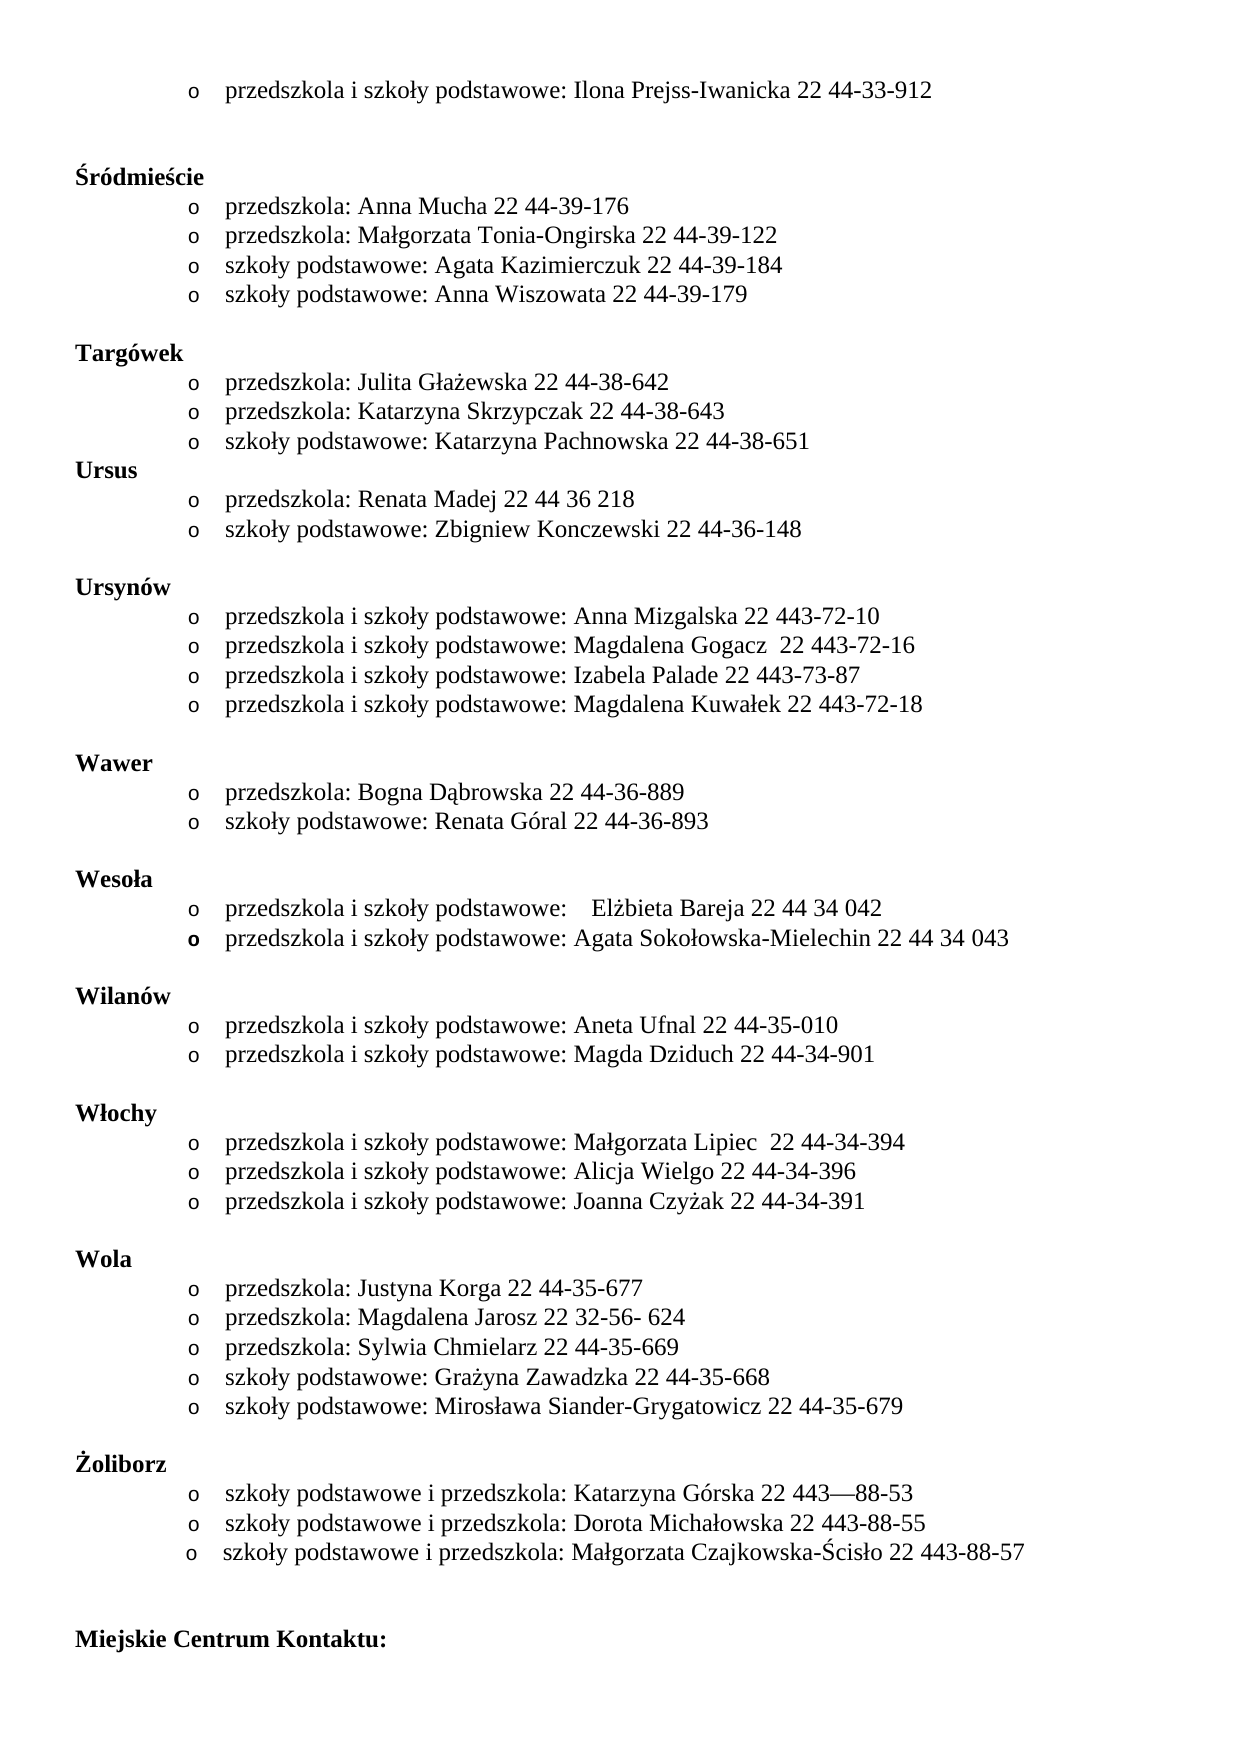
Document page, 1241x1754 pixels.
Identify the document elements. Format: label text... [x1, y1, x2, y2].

text Wesoła [75, 864, 1165, 893]
list szkoły podstawowe: 22 44-35-668 [187, 1362, 1165, 1391]
list przedszkola: Magdalena Jarosz 22 32-56- 624 [187, 1302, 1165, 1332]
list przedszkola: Justyna Korga 22 44-35-677 [187, 1273, 1165, 1302]
list przedszkola i szkoły podstawowe: Aneta Ufnal 22 44-35-010 [187, 1010, 1165, 1039]
text Miejskie Centrum Kontaktu: [75, 1624, 1165, 1653]
text Wawer [75, 748, 1165, 777]
list szkoły podstawowe: Renata Góral 22 44-36-893 [187, 806, 1165, 836]
list przedszkola: Renata Madej 22 44 36 218 [187, 484, 1165, 514]
list przedszkola i szkoły podstawowe: Ilona Prejss-Iwanicka 22 44-33-912 [187, 75, 1165, 104]
list szkoły podstawowe: Zbigniew Konczewski 22 44-36-148 [187, 514, 1165, 543]
list przedszkola i szkoły podstawowe: Elżbieta Bareja 22 44 34 042 [187, 893, 1165, 923]
list przedszkola: Sylwia Chmielarz 22 44-35-669 [187, 1332, 1165, 1362]
list przedszkola i szkoły podstawowe: Magdalena Kuwałek 22 443-72-18 [187, 689, 1165, 719]
text Ursus [75, 455, 1165, 484]
list przedszkola: Anna Mucha 22 44-39-176 [187, 191, 1165, 220]
list przedszkola i szkoły podstawowe: Małgorzata Lipiec 22 44-34-394 [187, 1127, 1165, 1156]
list przedszkola: Bogna Dąbrowska 22 44-36-889 [187, 777, 1165, 806]
list przedszkola i szkoły podstawowe: Magda Dziduch 22 44-34-901 [187, 1039, 1165, 1069]
list szkoły podstawowe i przedszkola: Małgorzata Czajkowska-Ścisło 22 443-88-57 [185, 1537, 1165, 1567]
list przedszkola i szkoły podstawowe: Magdalena Gogacz 22 443-72-16 [187, 630, 1165, 660]
text Wola [75, 1244, 1165, 1273]
text Wilanów [75, 981, 1165, 1010]
list szkoły podstawowe: Katarzyna Pachnowska 22 44-38-651 [187, 426, 1165, 455]
list przedszkola i szkoły podstawowe: Agata Sokołowska-Mielechin 22 44 34 043 [187, 923, 1165, 952]
list przedszkola i szkoły podstawowe: Izabela Palade 22 443-73-87 [187, 660, 1165, 689]
text Włochy [75, 1098, 1165, 1127]
text Śródmieście [75, 162, 1165, 191]
list przedszkola i szkoły podstawowe: Alicja Wielgo 22 44-34-396 [187, 1156, 1165, 1186]
text Targówek [75, 338, 1165, 367]
list szkoły podstawowe i przedszkola: Dorota Michałowska 22 443-88-55 [187, 1508, 1165, 1537]
text Ursynów [75, 572, 1165, 601]
list przedszkola: Katarzyna Skrzypczak 22 44-38-643 [187, 396, 1165, 426]
list przedszkola i szkoły podstawowe: Joanna Czyżak 22 44-34-391 [187, 1186, 1165, 1215]
list szkoły podstawowe: Anna Wiszowata 22 44-39-179 [187, 279, 1165, 309]
list przedszkola: Julita Głażewska 22 44-38-642 [187, 367, 1165, 396]
list szkoły podstawowe i przedszkola: Katarzyna Górska 22 443—88-53 [187, 1478, 1165, 1508]
list szkoły podstawowe: Agata Kazimierczuk 22 44-39-184 [187, 250, 1165, 279]
list szkoły podstawowe: Mirosława Siander-Grygatowicz 22 44-35-679 [187, 1391, 1165, 1421]
list przedszkola i szkoły podstawowe: Anna Mizgalska 22 443-72-10 [187, 601, 1165, 630]
list przedszkola: Małgorzata Tonia-Ongirska 22 44-39-122 [187, 220, 1165, 250]
text Żoliborz [75, 1449, 1165, 1478]
